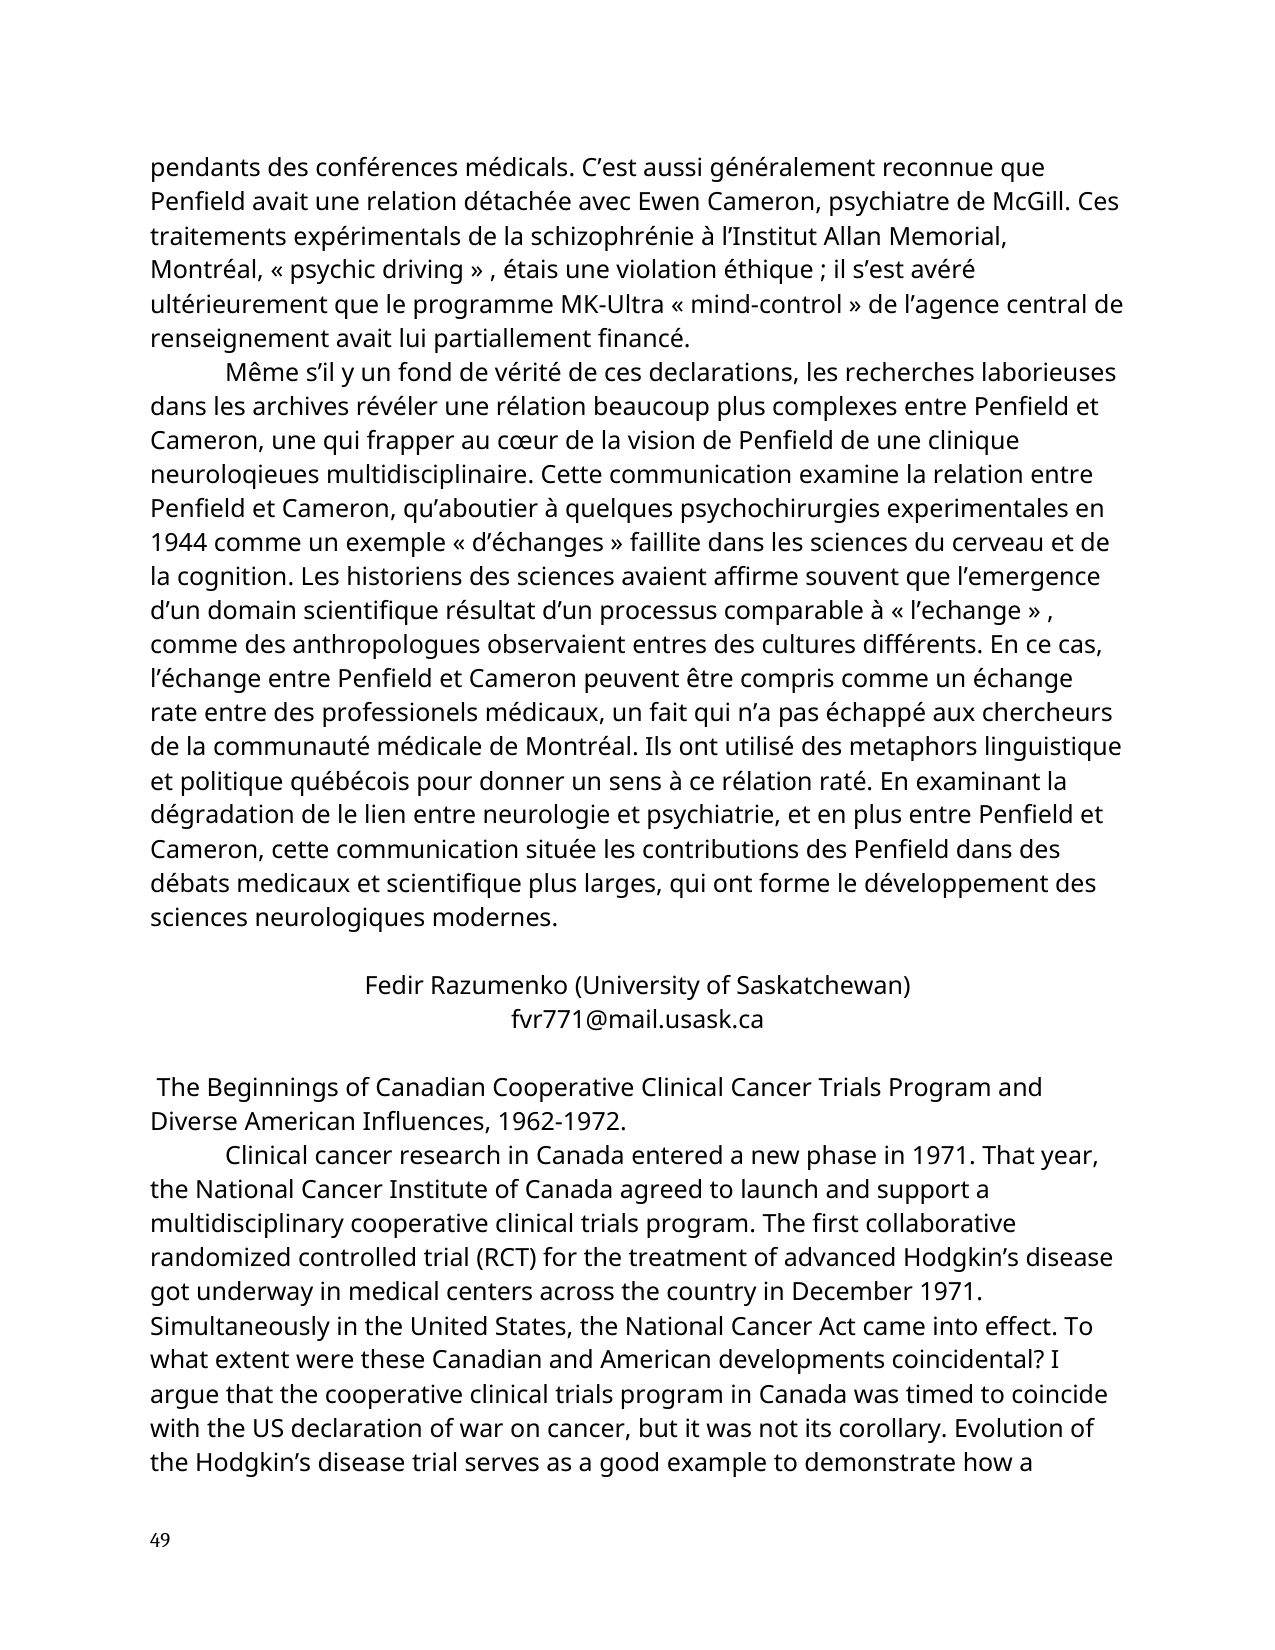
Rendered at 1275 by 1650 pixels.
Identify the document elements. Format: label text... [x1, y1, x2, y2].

text Fedir Razumenko (University of Saskatchewan) [150, 967, 1125, 1002]
text fvr771@mail.usask.ca [150, 1002, 1125, 1036]
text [150, 150, 1125, 354]
text Même s’il y un fond de vérité de ces declarations, les recherches laborieuses dans les archives révéler une rélation beaucoup plus complexes entre Penfield et Cameron, une qui frapper au cœur de la vision de Penfield de une clinique neuroloqieues multidisciplinaire. Cette communication examine la relation entre Penfield et Cameron, qu’aboutier à quelques psychochirurgies experimentales en 1944 comme un exemple « d’échanges » faillite dans les sciences du cerveau et de la cognition. Les historiens des sciences avaient affirme souvent que l’emergence d’un domain scientifique résultat d’un processus comparable à « l’echange » , comme des anthropologues observaient entres des cultures différents. En ce cas, l’échange entre Penfield et Cameron peuvent être compris comme un échange rate entre des professionels médicaux, un fait qui n’a pas échappé aux chercheurs de la communauté médicale de Montréal. Ils ont utilisé des metaphors linguistique et politique québécois pour donner un sens à ce rélation raté. En examinant la dégradation de le lien entre neurologie et psychiatrie, et en plus entre Penfield et Cameron, cette communication située les contributions des Penfield dans des débats medicaux et scientifique plus larges, qui ont forme le développement des sciences neurologiques modernes. [150, 354, 1125, 933]
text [150, 1138, 1125, 1478]
text The Beginnings of Canadian Cooperative Clinical Cancer Trials Program and Diverse American Influences, 1962-1972. [150, 1070, 1125, 1138]
